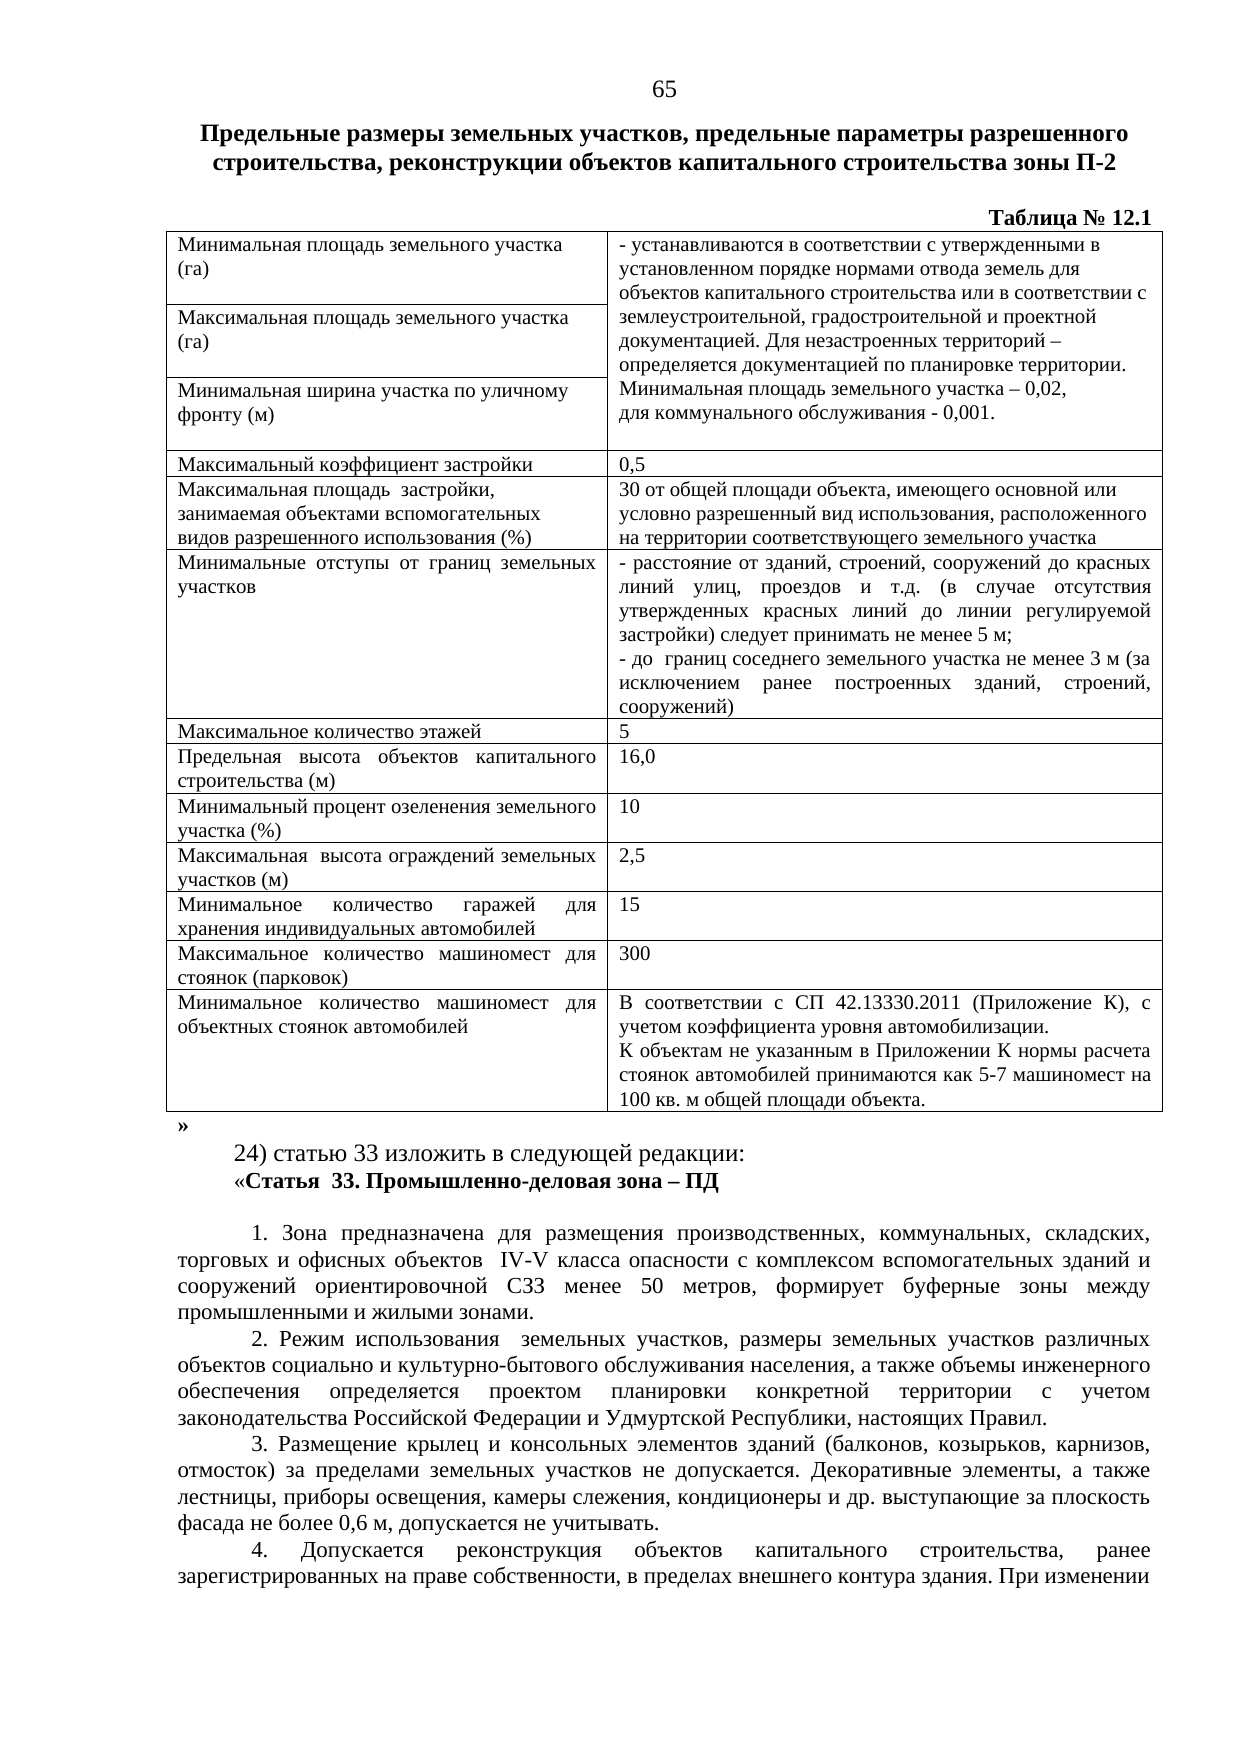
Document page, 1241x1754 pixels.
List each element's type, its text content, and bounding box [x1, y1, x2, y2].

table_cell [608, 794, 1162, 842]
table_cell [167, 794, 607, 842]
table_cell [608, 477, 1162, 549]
text 1. Зона предназначена для размещения производственных, коммунальных, складских, торговых и офисных объектов IV-V класса опасности с комплексом вспомогательных зданий и сооружений ориентировочной СЗЗ менее , формирует буферные зоны между промышленными и жилыми зонами. [177, 1219, 1152, 1325]
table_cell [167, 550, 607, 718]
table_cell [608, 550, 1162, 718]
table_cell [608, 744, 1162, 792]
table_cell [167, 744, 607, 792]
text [177, 1536, 1152, 1588]
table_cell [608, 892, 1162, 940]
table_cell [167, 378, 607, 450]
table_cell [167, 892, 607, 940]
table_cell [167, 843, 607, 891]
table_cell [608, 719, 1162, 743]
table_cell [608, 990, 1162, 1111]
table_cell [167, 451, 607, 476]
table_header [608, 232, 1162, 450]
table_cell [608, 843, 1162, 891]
text Таблица № 12.1 [177, 176, 1152, 231]
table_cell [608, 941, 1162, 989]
text Предельные размеры земельных участков, предельные параметры разрешенного строительства, реконструкции объектов капитального строительства зоны П-2 [177, 118, 1152, 176]
text 3. Размещение крылец и консольных элементов зданий (балконов, козырьков, карнизов, отмосток) за пределами земельных участков не допускается. Декоративные элементы, а также лестницы, приборы освещения, камеры слежения, кондиционеры и др. выступающие за плоскость фасада не более , допускается не учитывать. [177, 1430, 1152, 1536]
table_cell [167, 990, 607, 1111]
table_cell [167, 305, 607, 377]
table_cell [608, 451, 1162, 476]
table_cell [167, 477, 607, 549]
text » [177, 1112, 1152, 1138]
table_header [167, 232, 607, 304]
text 2. Режим использования земельных участков, размеры земельных участков различных объектов социально и культурно-бытового обслуживания населения, а также объемы инженерного обеспечения определяется проектом планировки конкретной территории с учетом законодательства Российской Федерации и Удмуртской Республики, настоящих Правил. [177, 1325, 1152, 1430]
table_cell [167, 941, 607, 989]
text 24) статью 33 изложить в следующей редакции: [177, 1138, 1152, 1167]
text «Статья 33. Промышленно-деловая зона – ПД [177, 1167, 1152, 1193]
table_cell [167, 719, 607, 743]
